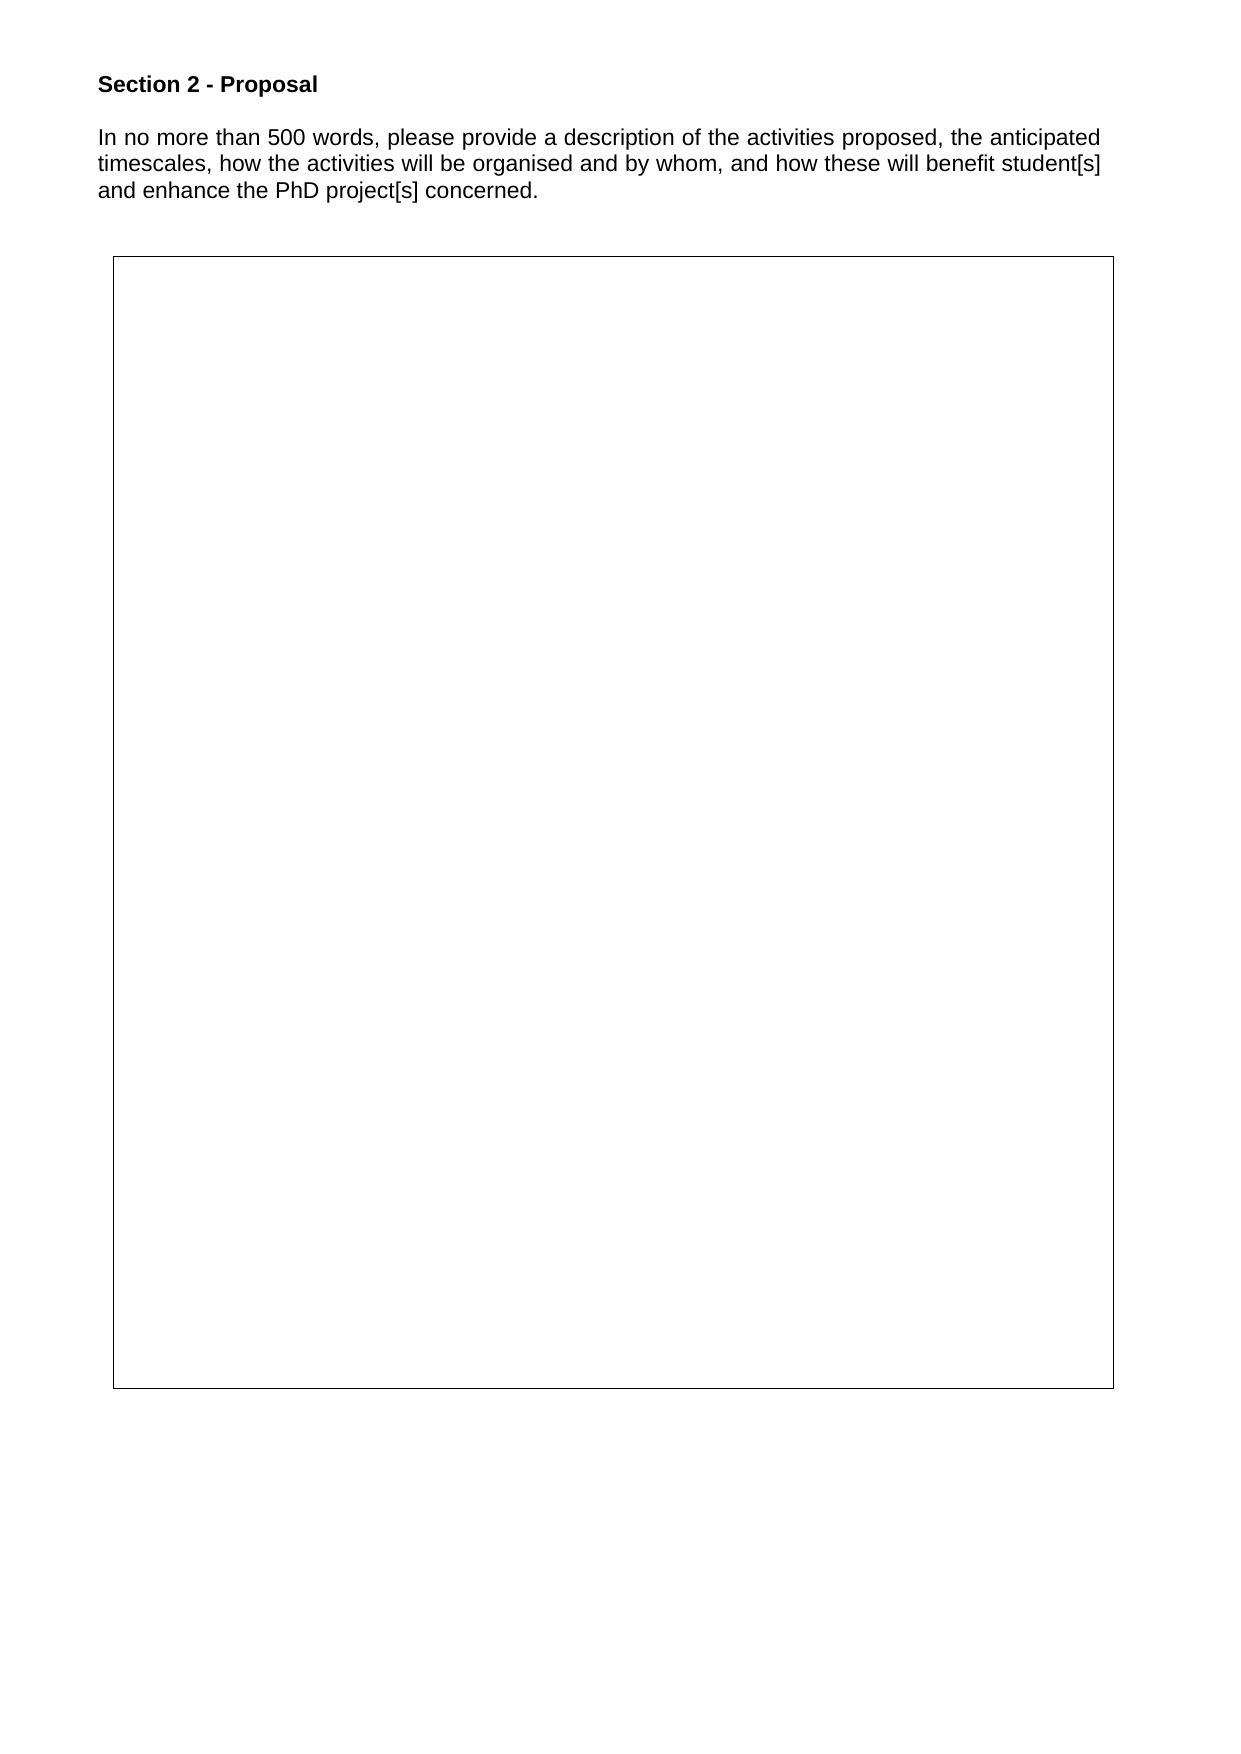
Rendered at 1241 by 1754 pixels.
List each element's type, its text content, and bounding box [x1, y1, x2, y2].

table_header [114, 257, 1113, 1388]
text In no more than 500 words, please provide a description of the activities proposed, the anticipated timescales, how the activities will be organised and by whom, and how these will benefit student[s] and enhance the PhD project[s] concerned. [98, 124, 1102, 203]
text Section 2 - Proposal [98, 71, 1107, 98]
